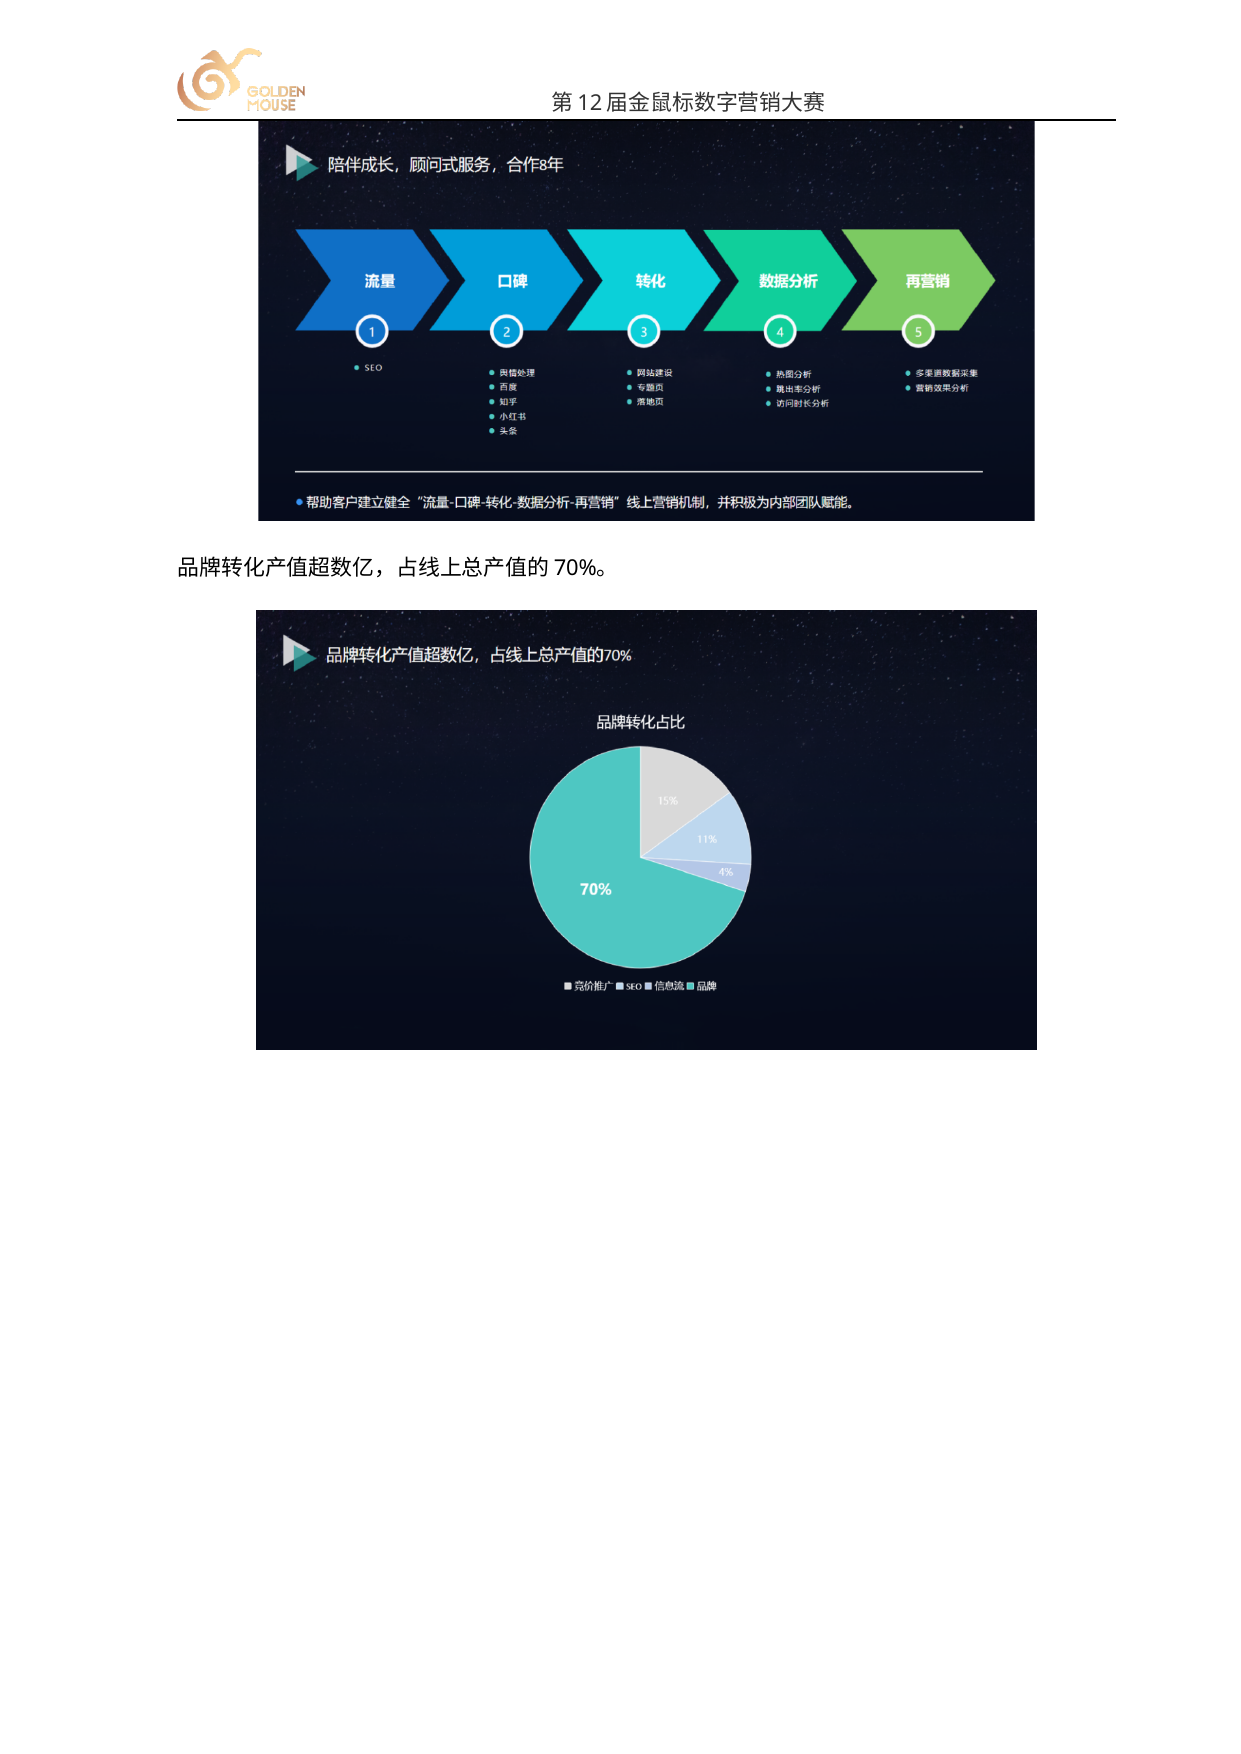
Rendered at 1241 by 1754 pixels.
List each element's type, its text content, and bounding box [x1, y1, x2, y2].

picture [177, 48, 305, 111]
list 品牌转化产值超数亿，占线上总产值的70%。 [177, 549, 1116, 581]
picture [258, 121, 1035, 521]
picture [256, 610, 1037, 1050]
